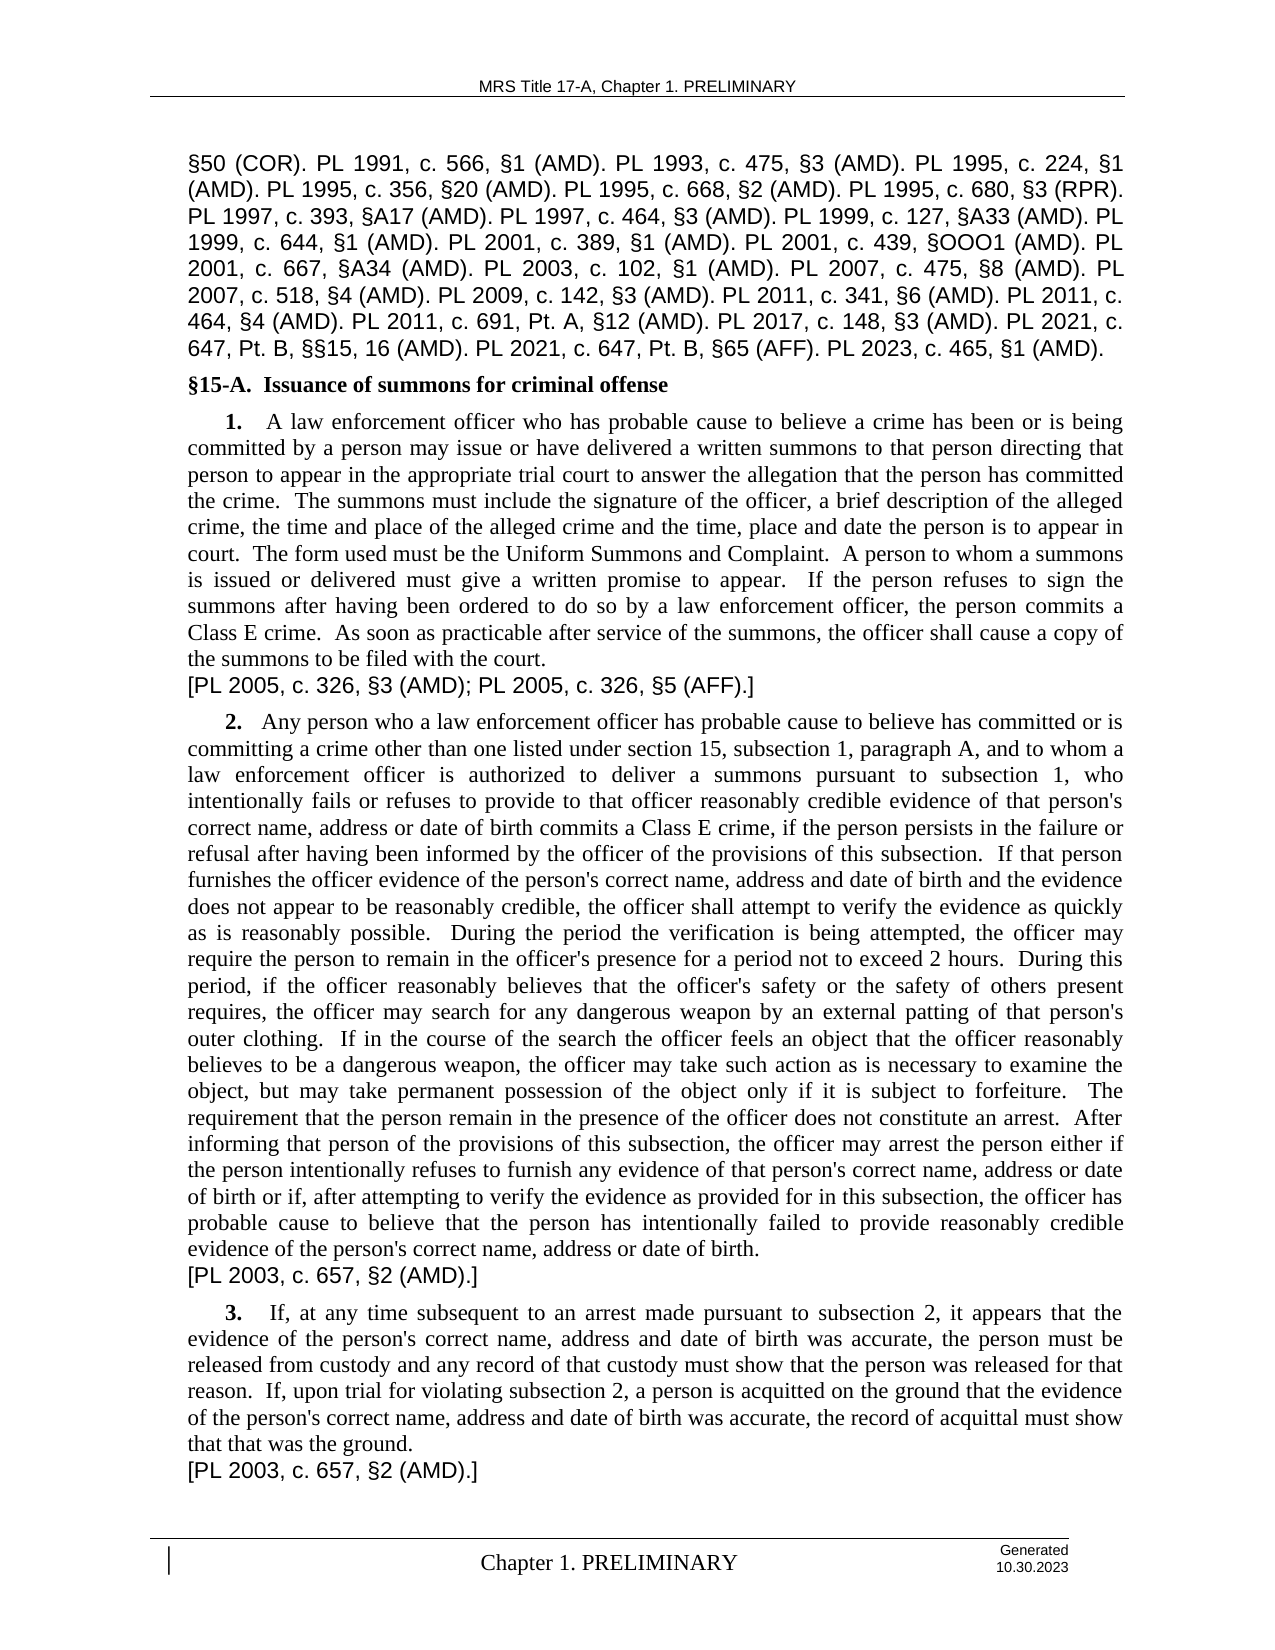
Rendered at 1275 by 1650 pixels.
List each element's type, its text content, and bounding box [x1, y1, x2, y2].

text [PL 2003, c. 657, §2 (AMD).] [187, 1262, 1125, 1288]
text [PL 2003, c. 657, §2 (AMD).] [187, 1457, 1125, 1483]
text 2. Any person who a law enforcement officer has probable cause to believe has committed or is committing a crime other than one listed under section 15, subsection 1, paragraph A, and to whom a law enforcement officer is authorized to deliver a summons pursuant to subsection 1, who intentionally fails or refuses to provide to that officer reasonably credible evidence of that person's correct name, address or date of birth commits a Class E crime, if the person persists in the failure or refusal after having been informed by the officer of the provisions of this subsection. If that person furnishes the officer evidence of the person's correct name, address and date of birth and the evidence does not appear to be reasonably credible, the officer shall attempt to verify the evidence as quickly as is reasonably possible. During the period the verification is being attempted, the officer may require the person to remain in the officer's presence for a period not to exceed 2 hours. During this period, if the officer reasonably believes that the officer's safety or the safety of others present requires, the officer may search for any dangerous weapon by an external patting of that person's outer clothing. If in the course of the search the officer feels an object that the officer reasonably believes to be a dangerous weapon, the officer may take such action as is necessary to examine the object, but may take permanent possession of the object only if it is subject to forfeiture. The requirement that the person remain in the presence of the officer does not constitute an arrest. After informing that person of the provisions of this subsection, the officer may arrest the person either if the person intentionally refuses to furnish any evidence of that person's correct name, address or date of birth or if, after attempting to verify the evidence as provided for in this subsection, the officer has probable cause to believe that the person has intentionally failed to provide reasonably credible evidence of the person's correct name, address or date of birth. [187, 708, 1125, 1262]
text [187, 150, 1125, 361]
text §15-A. Issuance of summons for criminal offense [187, 371, 1125, 398]
text 1. A law enforcement officer who has probable cause to believe a crime has been or is being committed by a person may issue or have delivered a written summons to that person directing that person to appear in the appropriate trial court to answer the allegation that the person has committed the crime. The summons must include the signature of the officer, a brief description of the alleged crime, the time and place of the alleged crime and the time, place and date the person is to appear in court. The form used must be the Uniform Summons and Complaint. A person to whom a summons is issued or delivered must give a written promise to appear. If the person refuses to sign the summons after having been ordered to do so by a law enforcement officer, the person commits a Class E crime. As soon as practicable after service of the summons, the officer shall cause a copy of the summons to be filed with the court. [187, 408, 1125, 672]
text 3. If, at any time subsequent to an arrest made pursuant to subsection 2, it appears that the evidence of the person's correct name, address and date of birth was accurate, the person must be released from custody and any record of that custody must show that the person was released for that reason. If, upon trial for violating subsection 2, a person is acquitted on the ground that the evidence of the person's correct name, address and date of birth was accurate, the record of acquittal must show that that was the ground. [187, 1298, 1125, 1457]
text [PL 2005, c. 326, §3 (AMD); PL 2005, c. 326, §5 (AFF).] [187, 672, 1125, 698]
